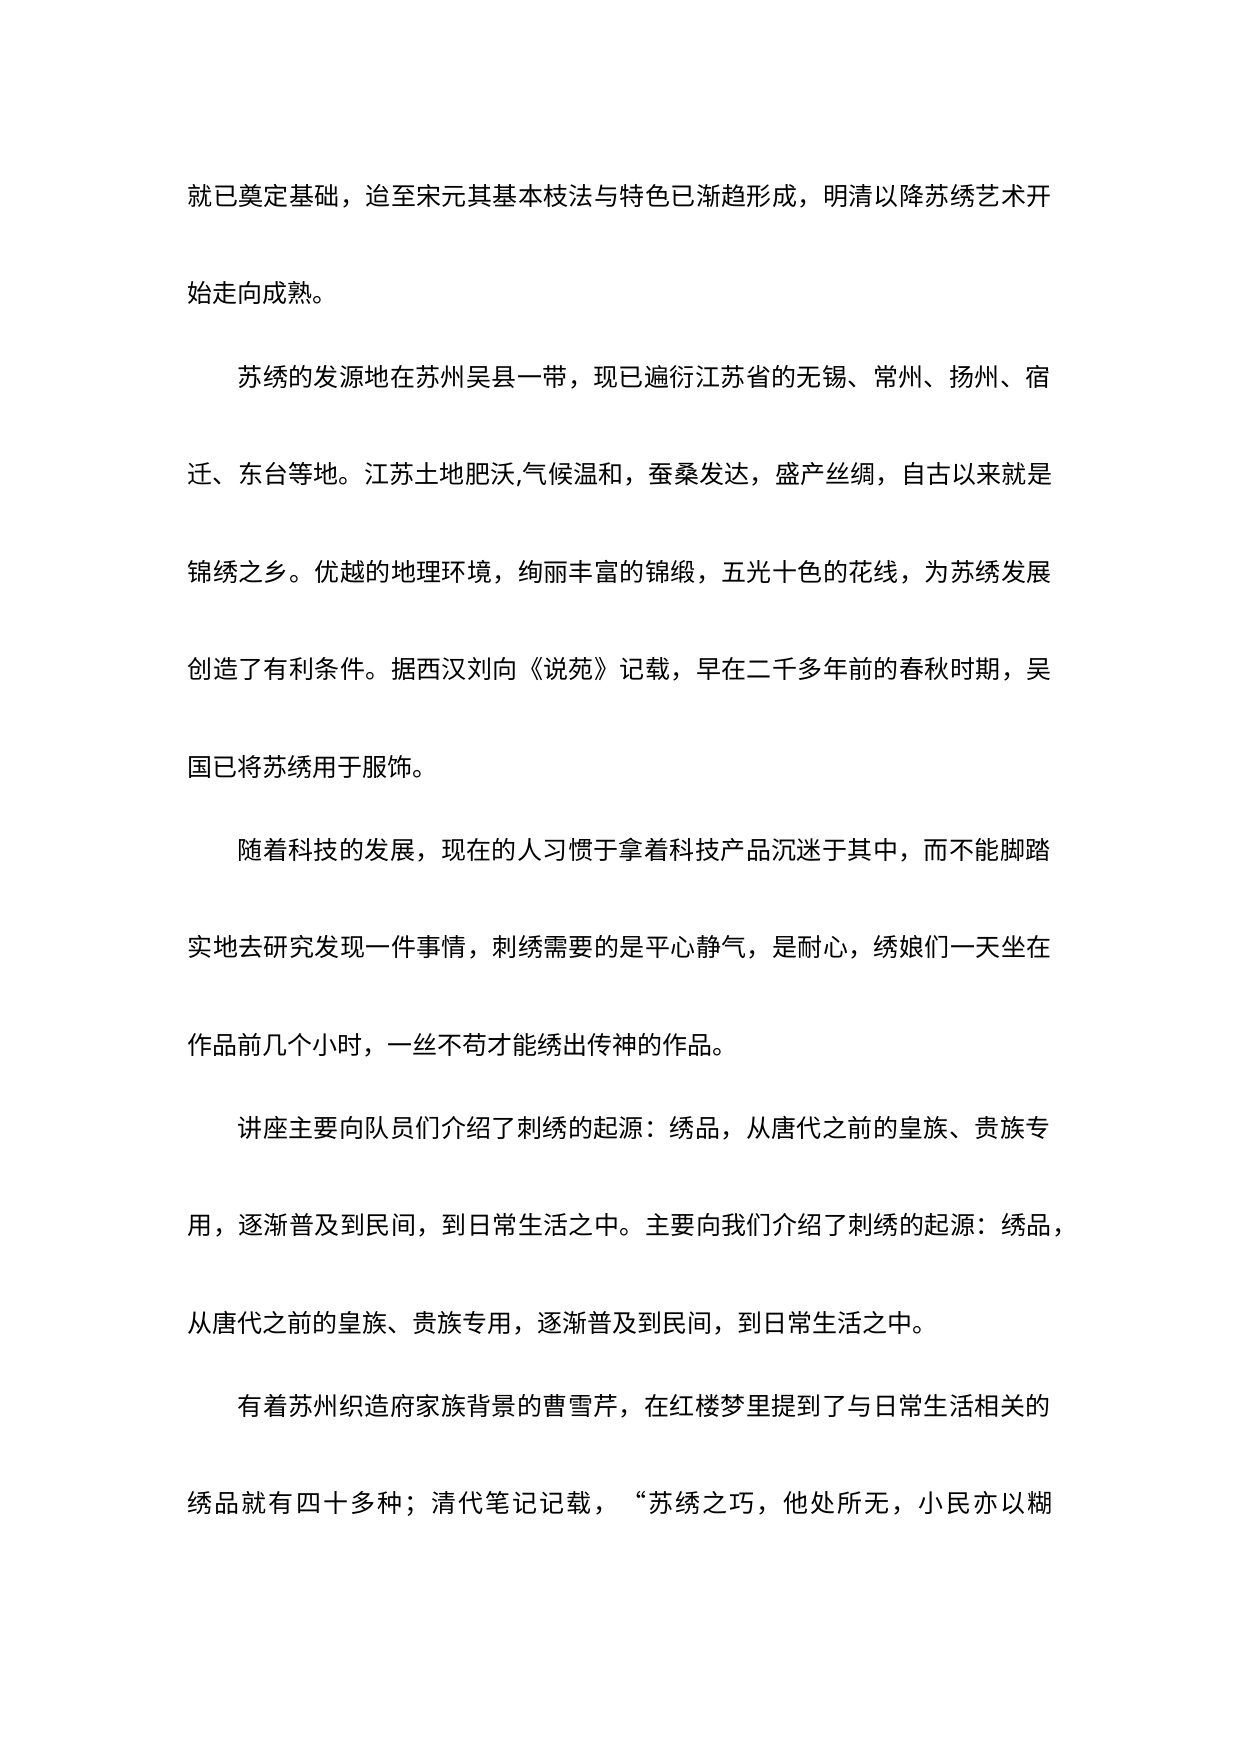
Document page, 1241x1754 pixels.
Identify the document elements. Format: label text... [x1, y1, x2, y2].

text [187, 1372, 1053, 1534]
text 讲座主要向队员们介绍了刺绣的起源：绣品，从唐代之前的皇族、贵族专用，逐渐普及到民间，到日常生活之中。主要向我们介绍了刺绣的起源：绣品，从唐代之前的皇族、贵族专用，逐渐普及到民间，到日常生活之中。 [187, 1094, 1053, 1354]
text 苏绣的发源地在苏州吴县一带，现已遍衍江苏省的无锡、常州、扬州、宿迁、东台等地。江苏土地肥沃,气候温和，蚕桑发达，盛产丝绸，自古以来就是锦绣之乡。优越的地理环境，绚丽丰富的锦缎，五光十色的花线，为苏绣发展创造了有利条件。据西汉刘向《说苑》记载，早在二千多年前的春秋时期，吴国已将苏绣用于服饰。 [187, 343, 1053, 798]
text 随着科技的发展，现在的人习惯于拿着科技产品沉迷于其中，而不能脚踏实地去研究发现一件事情，刺绣需要的是平心静气，是耐心，绣娘们一天坐在作品前几个小时，一丝不苟才能绣出传神的作品。 [187, 816, 1053, 1076]
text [187, 162, 1053, 324]
